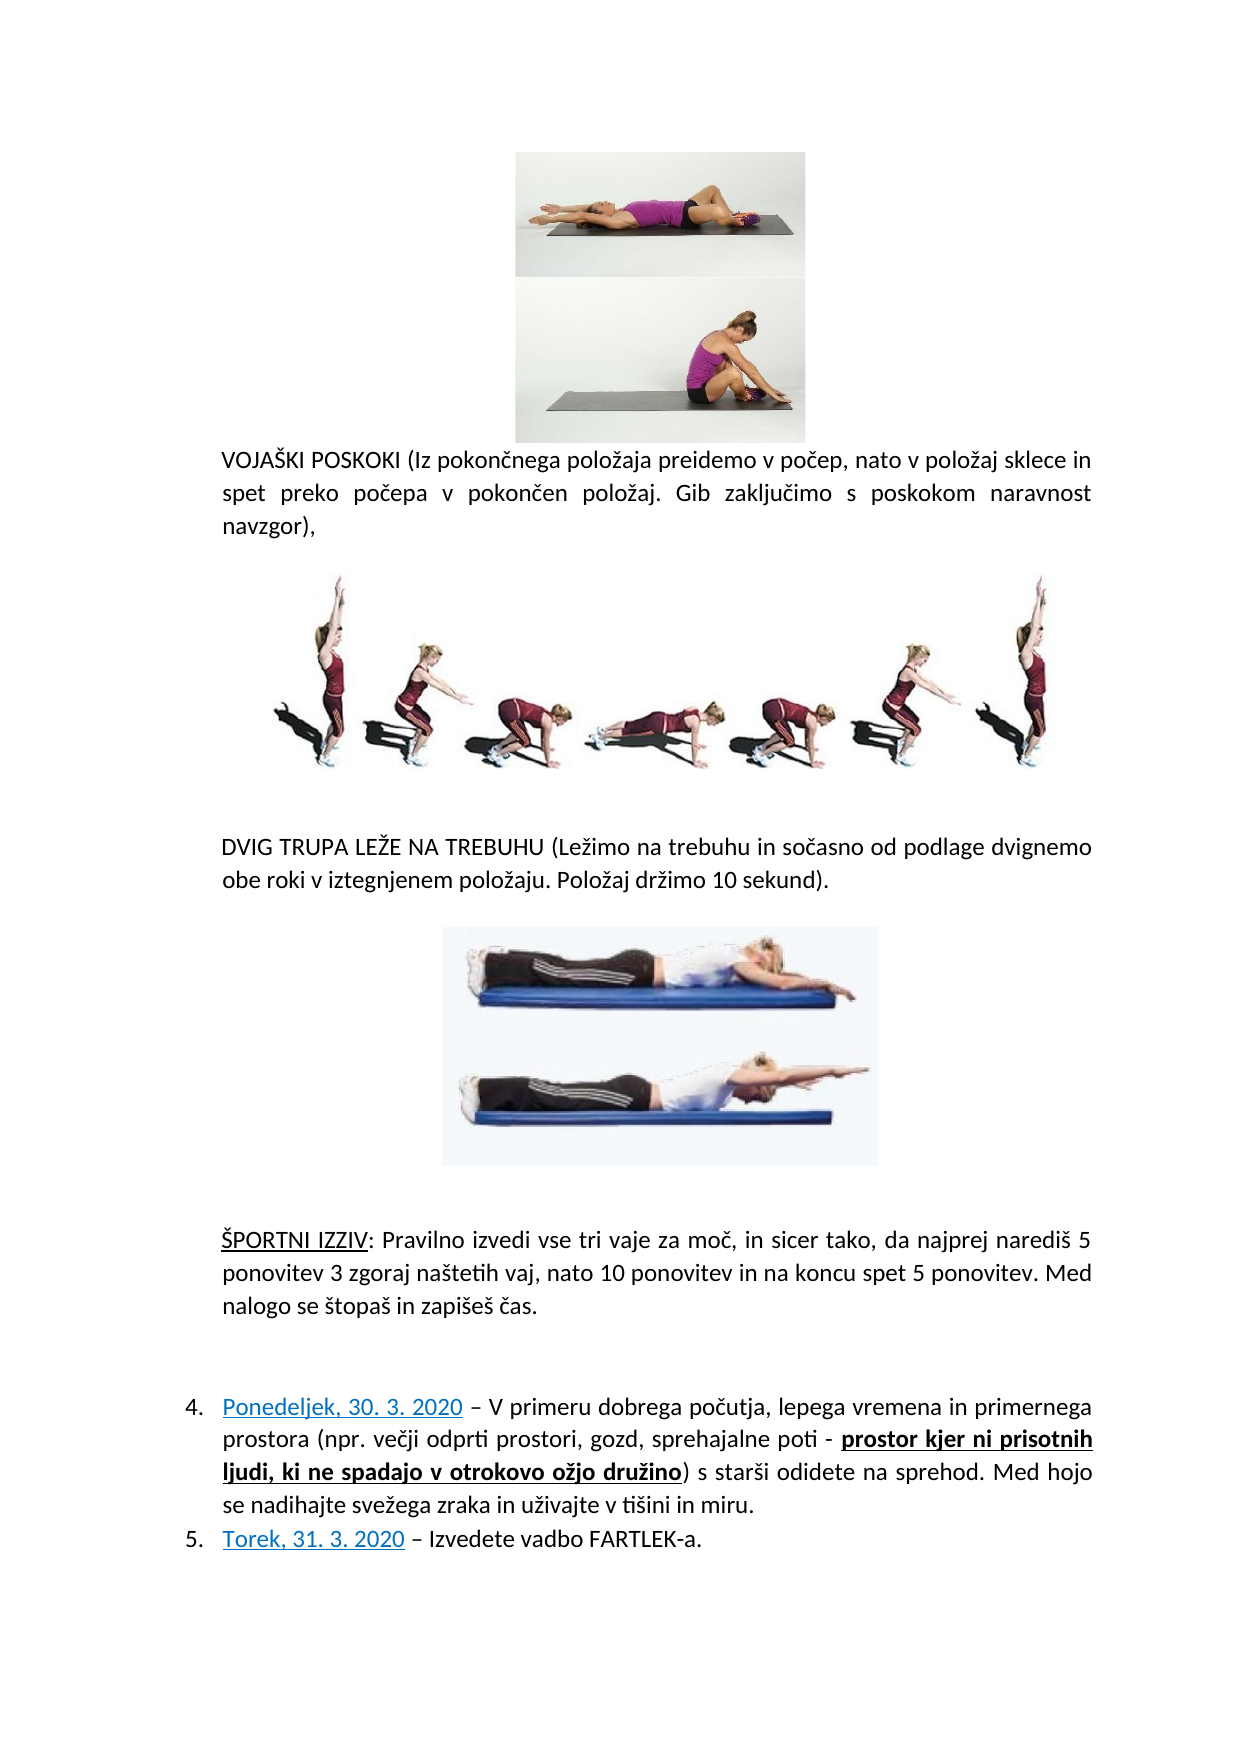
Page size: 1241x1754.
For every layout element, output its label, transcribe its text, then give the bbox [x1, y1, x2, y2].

picture [272, 573, 1056, 769]
text ŠPORTNI IZZIV: Pravilno izvedi vse tri vaje za moč, in sicer tako, da najprej narediš 5 ponovitev 3 zgoraj naštetih vaj, nato 10 ponovitev in na koncu spet 5 ponovitev. Med nalogo se štopaš in zapišeš čas. [221, 1224, 1093, 1321]
picture [515, 152, 806, 443]
text DVIG TRUPA LEŽE NA TREBUHU (Ležimo na trebuhu in sočasno od podlage dvignemo obe roki v iztegnjenem položaju. Položaj držimo 10 sekund). [221, 831, 1093, 895]
text VOJAŠKI POSKOKI (Iz pokončnega položaja preidemo v počep, nato v položaj sklece in spet preko počepa v pokončen položaj. Gib zaključimo s poskokom naravnost navzgor), [221, 445, 1093, 541]
list Ponedeljek, 30. 3. 2020 – V primeru dobrega počutja, lepega vremena in primernega prostora (npr. večji odprti prostori, gozd, sprehajalne poti - prostor kjer ni prisotnih ljudi, ki ne spadajo v otrokovo ožjo družino) s starši odidete na sprehod. Med hojo se nadihajte svežega zraka in uživajte v tišini in miru. [185, 1391, 1093, 1520]
list Torek, 31. 3. 2020 – Izvedete vadbo FARTLEK-a. [185, 1523, 1093, 1553]
picture [441, 927, 880, 1166]
